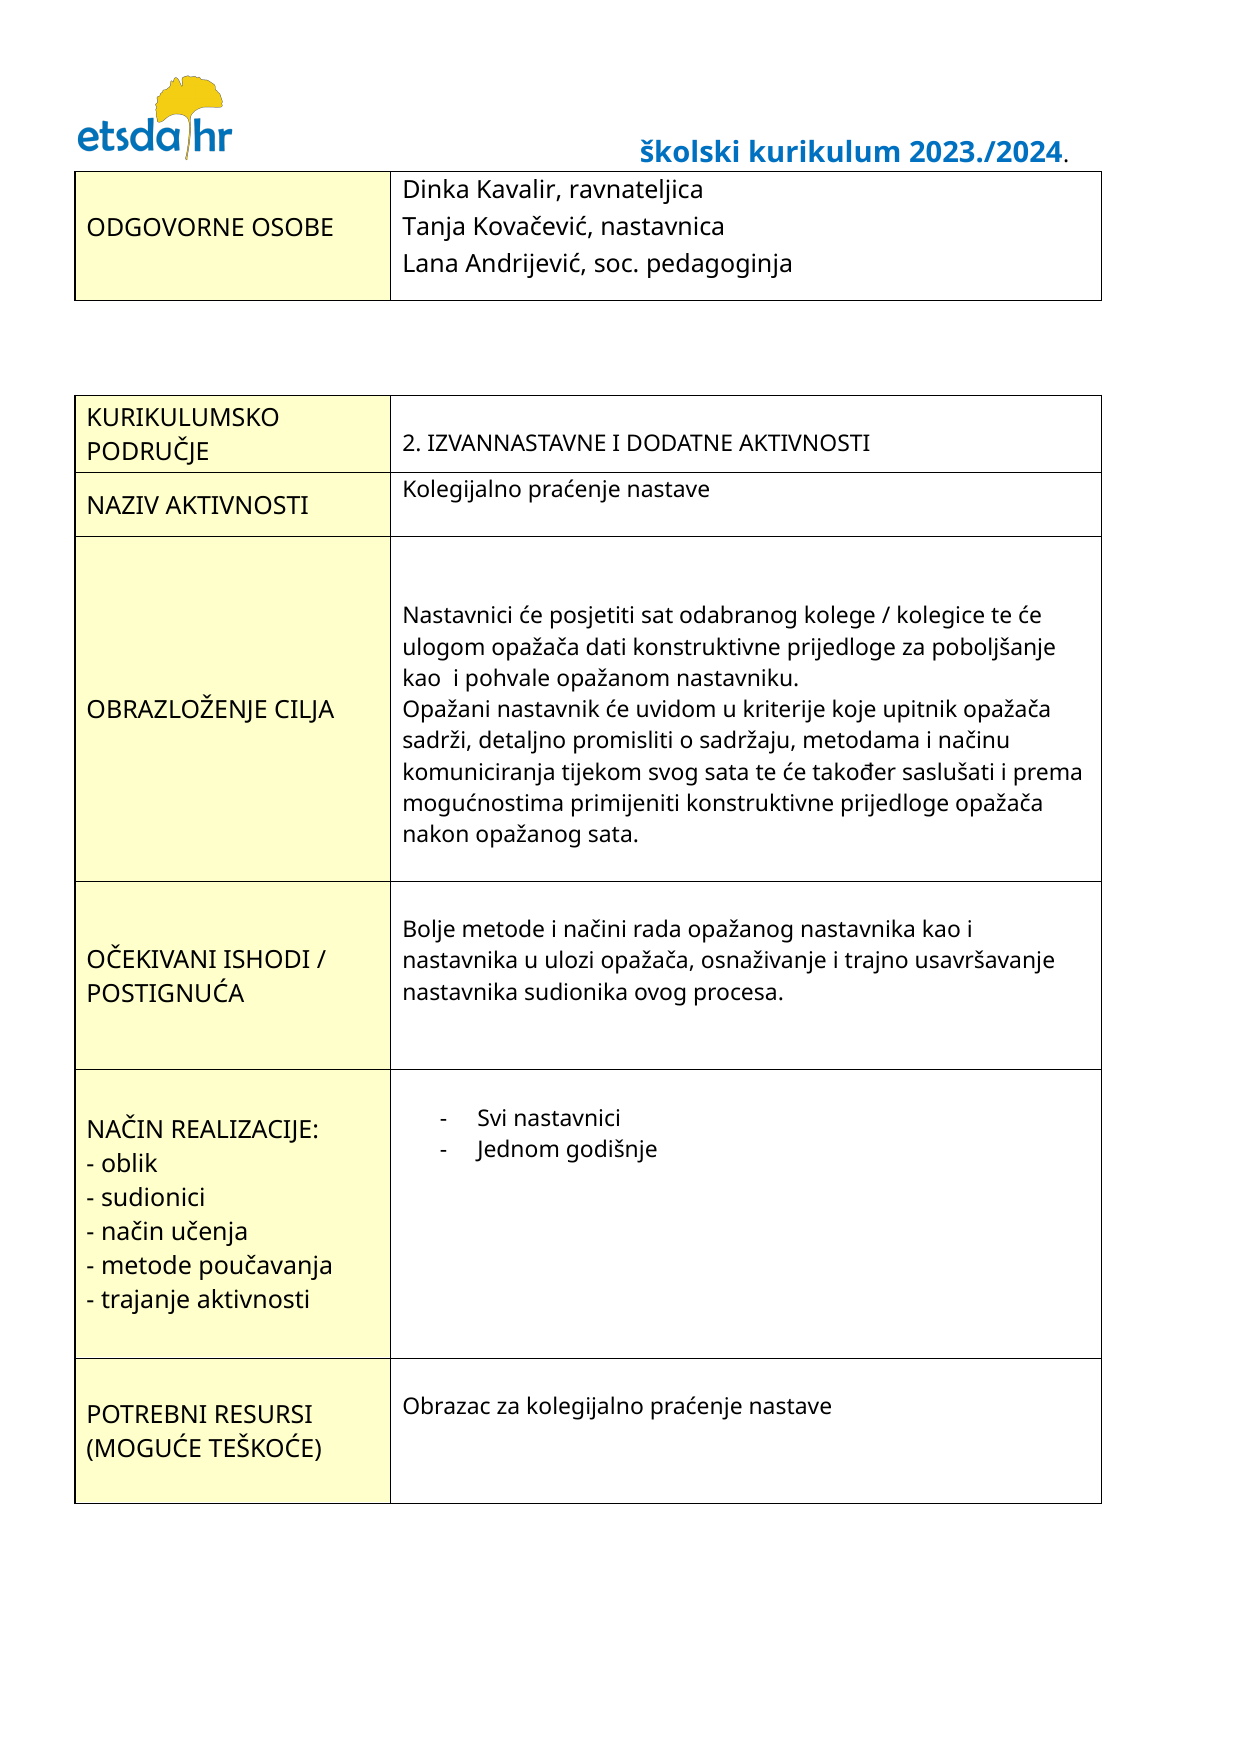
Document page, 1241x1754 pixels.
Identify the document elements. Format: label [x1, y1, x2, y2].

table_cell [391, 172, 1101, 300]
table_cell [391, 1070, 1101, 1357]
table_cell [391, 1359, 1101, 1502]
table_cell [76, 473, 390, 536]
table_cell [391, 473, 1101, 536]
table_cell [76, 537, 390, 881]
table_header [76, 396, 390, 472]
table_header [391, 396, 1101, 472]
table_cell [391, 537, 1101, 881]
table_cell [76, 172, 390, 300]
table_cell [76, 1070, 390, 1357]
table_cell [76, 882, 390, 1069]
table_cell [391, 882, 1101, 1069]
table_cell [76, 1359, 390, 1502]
picture [75, 73, 236, 163]
